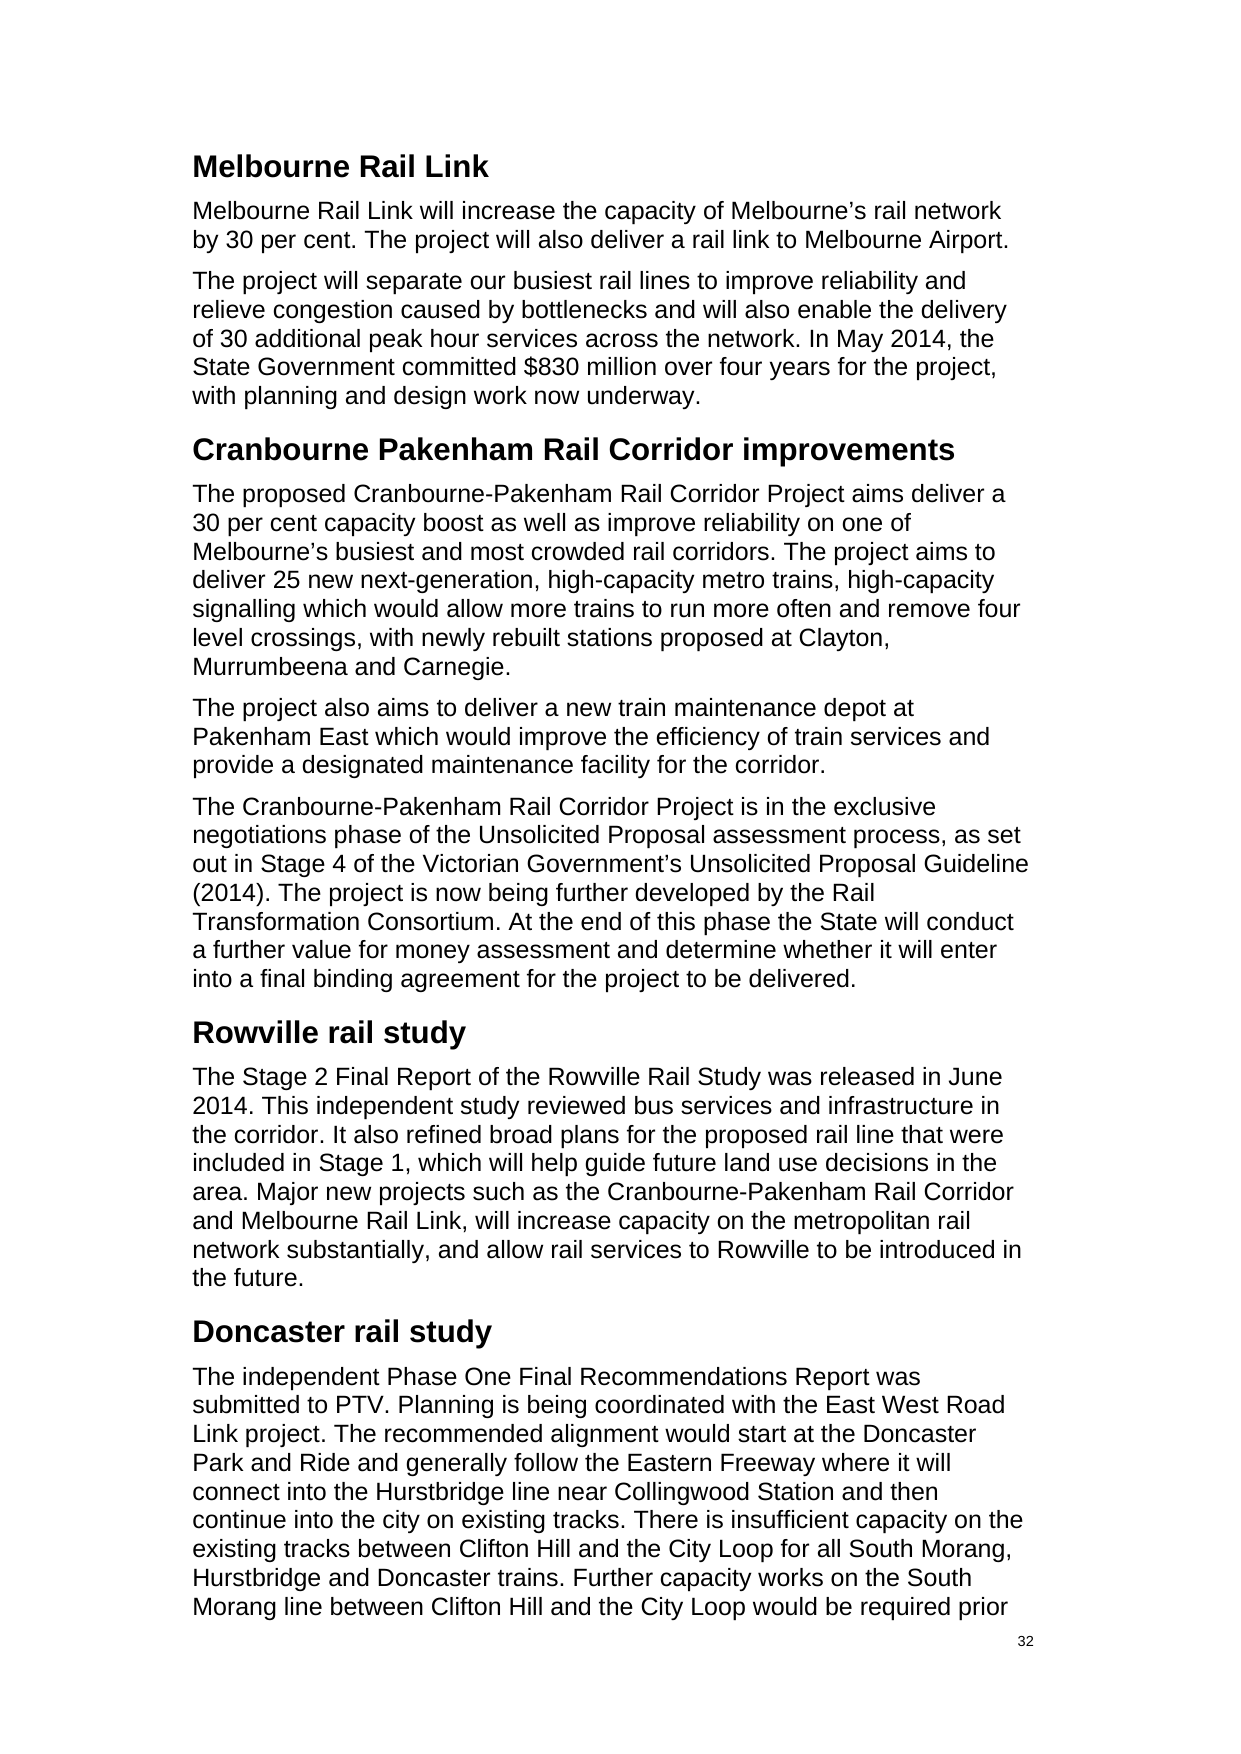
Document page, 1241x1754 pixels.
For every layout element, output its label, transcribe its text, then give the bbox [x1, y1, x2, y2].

subtitle Doncaster rail study [192, 1313, 1034, 1349]
text The Stage 2 Final Report of the Rowville Rail Study was released in June 2014. This independent study reviewed bus services and infrastructure in the corridor. It also refined broad plans for the proposed rail line that were included in Stage 1, which will help guide future land use decisions in the area. Major new projects such as the Cranbourne-Pakenham Rail Corridor and Melbourne Rail Link, will increase capacity on the metropolitan rail network substantially, and allow rail services to Rowville to be introduced in the future. [192, 1062, 1034, 1292]
text The project will separate our busiest rail lines to improve reliability and relieve congestion caused by bottlenecks and will also enable the delivery of 30 additional peak hour services across the network. In May 2014, the State Government committed $830 million over four years for the project, with planning and design work now underway. [192, 266, 1034, 410]
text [192, 1361, 1034, 1620]
subtitle Melbourne Rail Link [192, 148, 1034, 184]
text Melbourne Rail Link will increase the capacity of Melbourne’s rail network by 30 per cent. The project will also deliver a rail link to Melbourne Airport. [192, 196, 1034, 254]
text The proposed Cranbourne-Pakenham Rail Corridor Project aims deliver a 30 per cent capacity boost as well as improve reliability on one of Melbourne’s busiest and most crowded rail corridors. The project aims to deliver 25 new next-generation, high-capacity metro trains, high-capacity signalling which would allow more trains to run more often and remove four level crossings, with newly rebuilt stations proposed at Clayton, Murrumbeena and Carnegie. [192, 479, 1034, 680]
subtitle Rowville rail study [192, 1014, 1034, 1050]
text The Cranbourne-Pakenham Rail Corridor Project is in the exclusive negotiations phase of the Unsolicited Proposal assessment process, as set out in Stage 4 of the Victorian Government’s Unsolicited Proposal Guideline (2014). The project is now being further developed by the Rail Transformation Consortium. At the end of this phase the State will conduct a further value for money assessment and determine whether it will enter into a final binding agreement for the project to be delivered. [192, 792, 1034, 993]
subtitle Cranbourne Pakenham Rail Corridor improvements [192, 431, 1034, 467]
text The project also aims to deliver a new train maintenance depot at Pakenham East which would improve the efficiency of train services and provide a designated maintenance facility for the corridor. [192, 693, 1034, 779]
